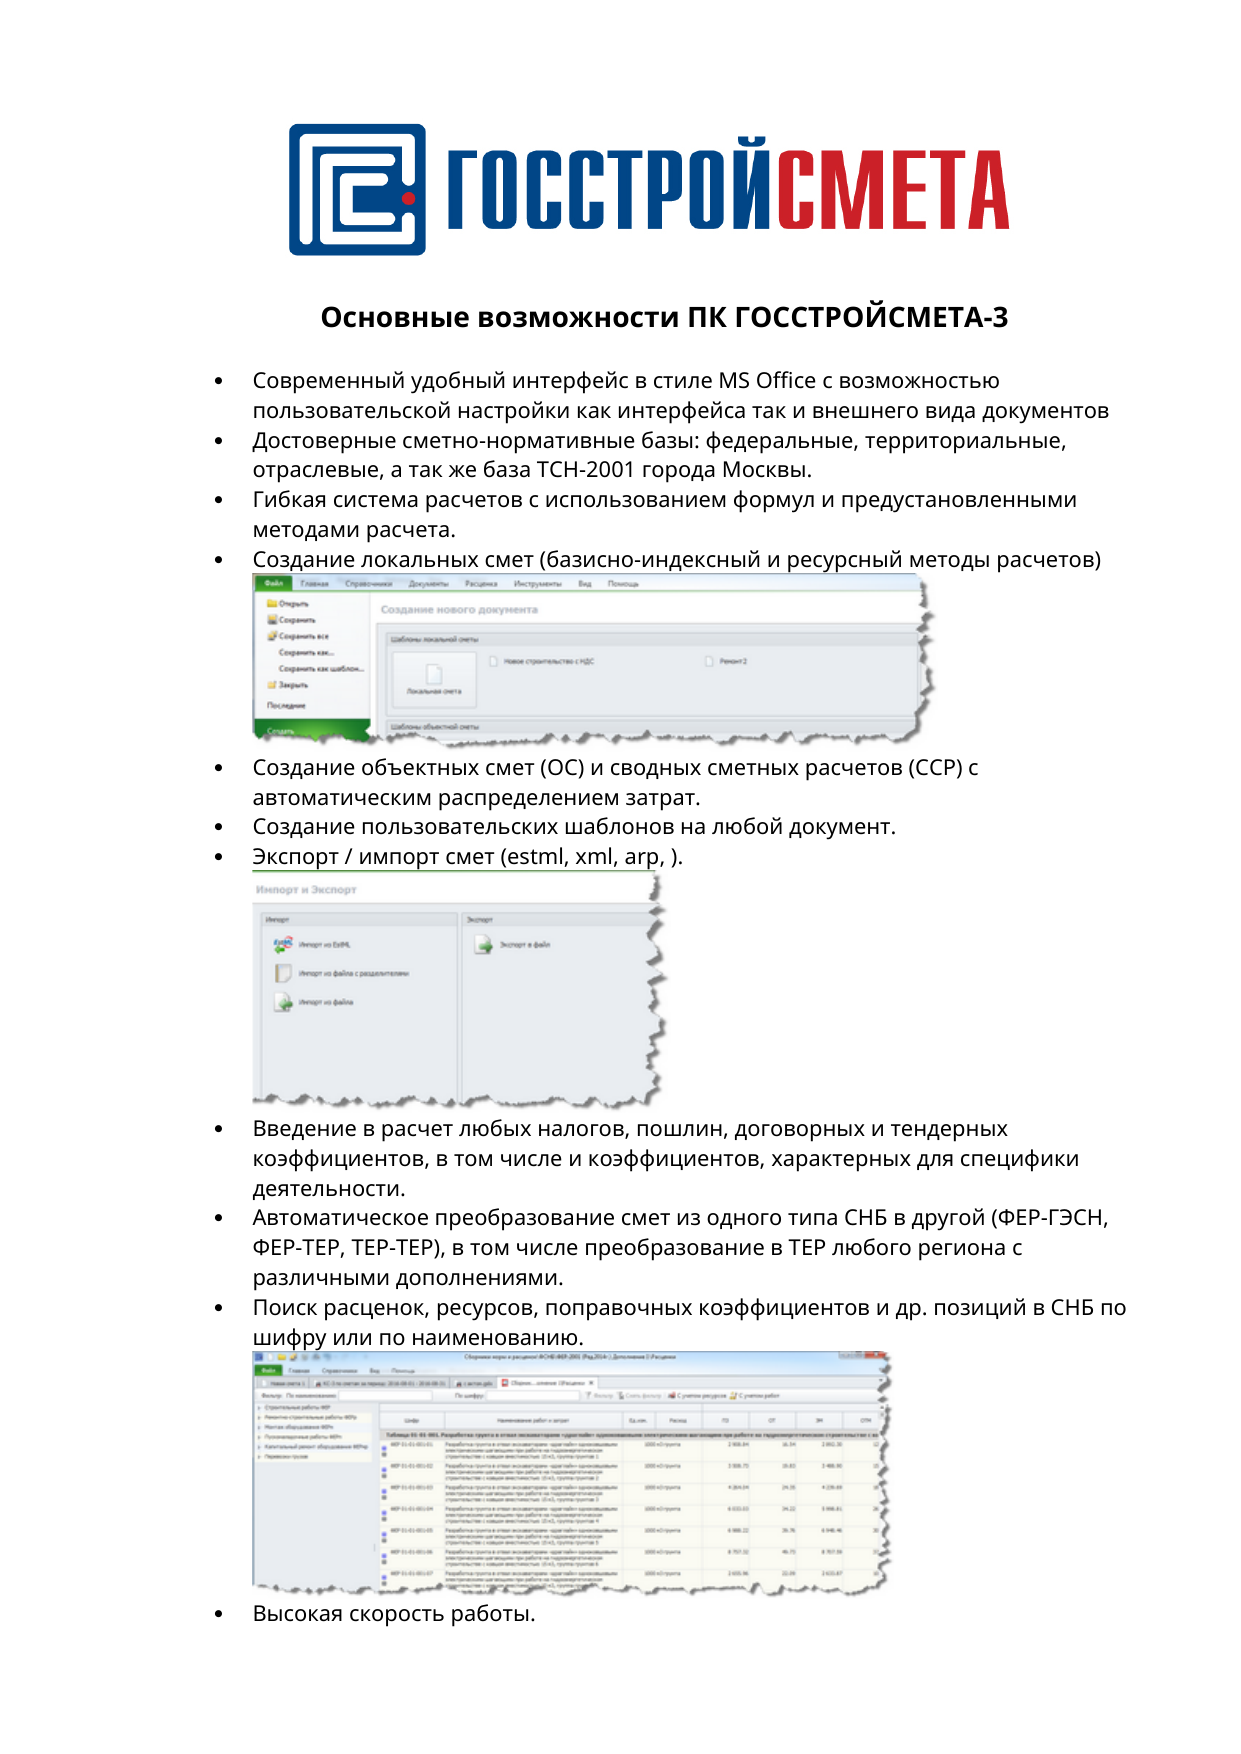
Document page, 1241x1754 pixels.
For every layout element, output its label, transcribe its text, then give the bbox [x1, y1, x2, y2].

list Создание объектных смет (ОС) и сводных сметных расчетов (ССР) с автоматическим распределением затрат. [215, 752, 1152, 811]
picture [252, 870, 671, 1113]
list Достоверные сметно-нормативные базы: федеральные, территориальные, отраслевые, а так же база ТСН-2001 города Москвы. [215, 424, 1152, 484]
list Современный удобный интерфейс в стиле MS Office с возможностью пользовательской настройки как интерфейса так и внешнего вида документов [215, 365, 1152, 424]
list Введение в расчет любых налогов, пошлин, договорных и тендерных коэффициентов, в том числе и коэффициентов, характерных для специфики деятельности. [215, 1113, 1152, 1202]
text Основные возможности ПК ГОССТРОЙСМЕТА-3 [177, 297, 1152, 336]
list Создание пользовательских шаблонов на любой документ. [215, 811, 1152, 841]
picture [279, 118, 1016, 260]
list Гибкая система расчетов с использованием формул и предустановленными методами расчета. [215, 484, 1152, 544]
picture [252, 1351, 895, 1599]
picture [252, 573, 939, 752]
list Автоматическое преобразование смет из одного типа СНБ в другой (ФЕР-ГЭСН, ФЕР-ТЕР, ТЕР-ТЕР), в том числе преобразование в ТЕР любого региона с различными дополнениями. [215, 1202, 1152, 1292]
list Высокая скорость работы. [215, 1598, 1152, 1628]
